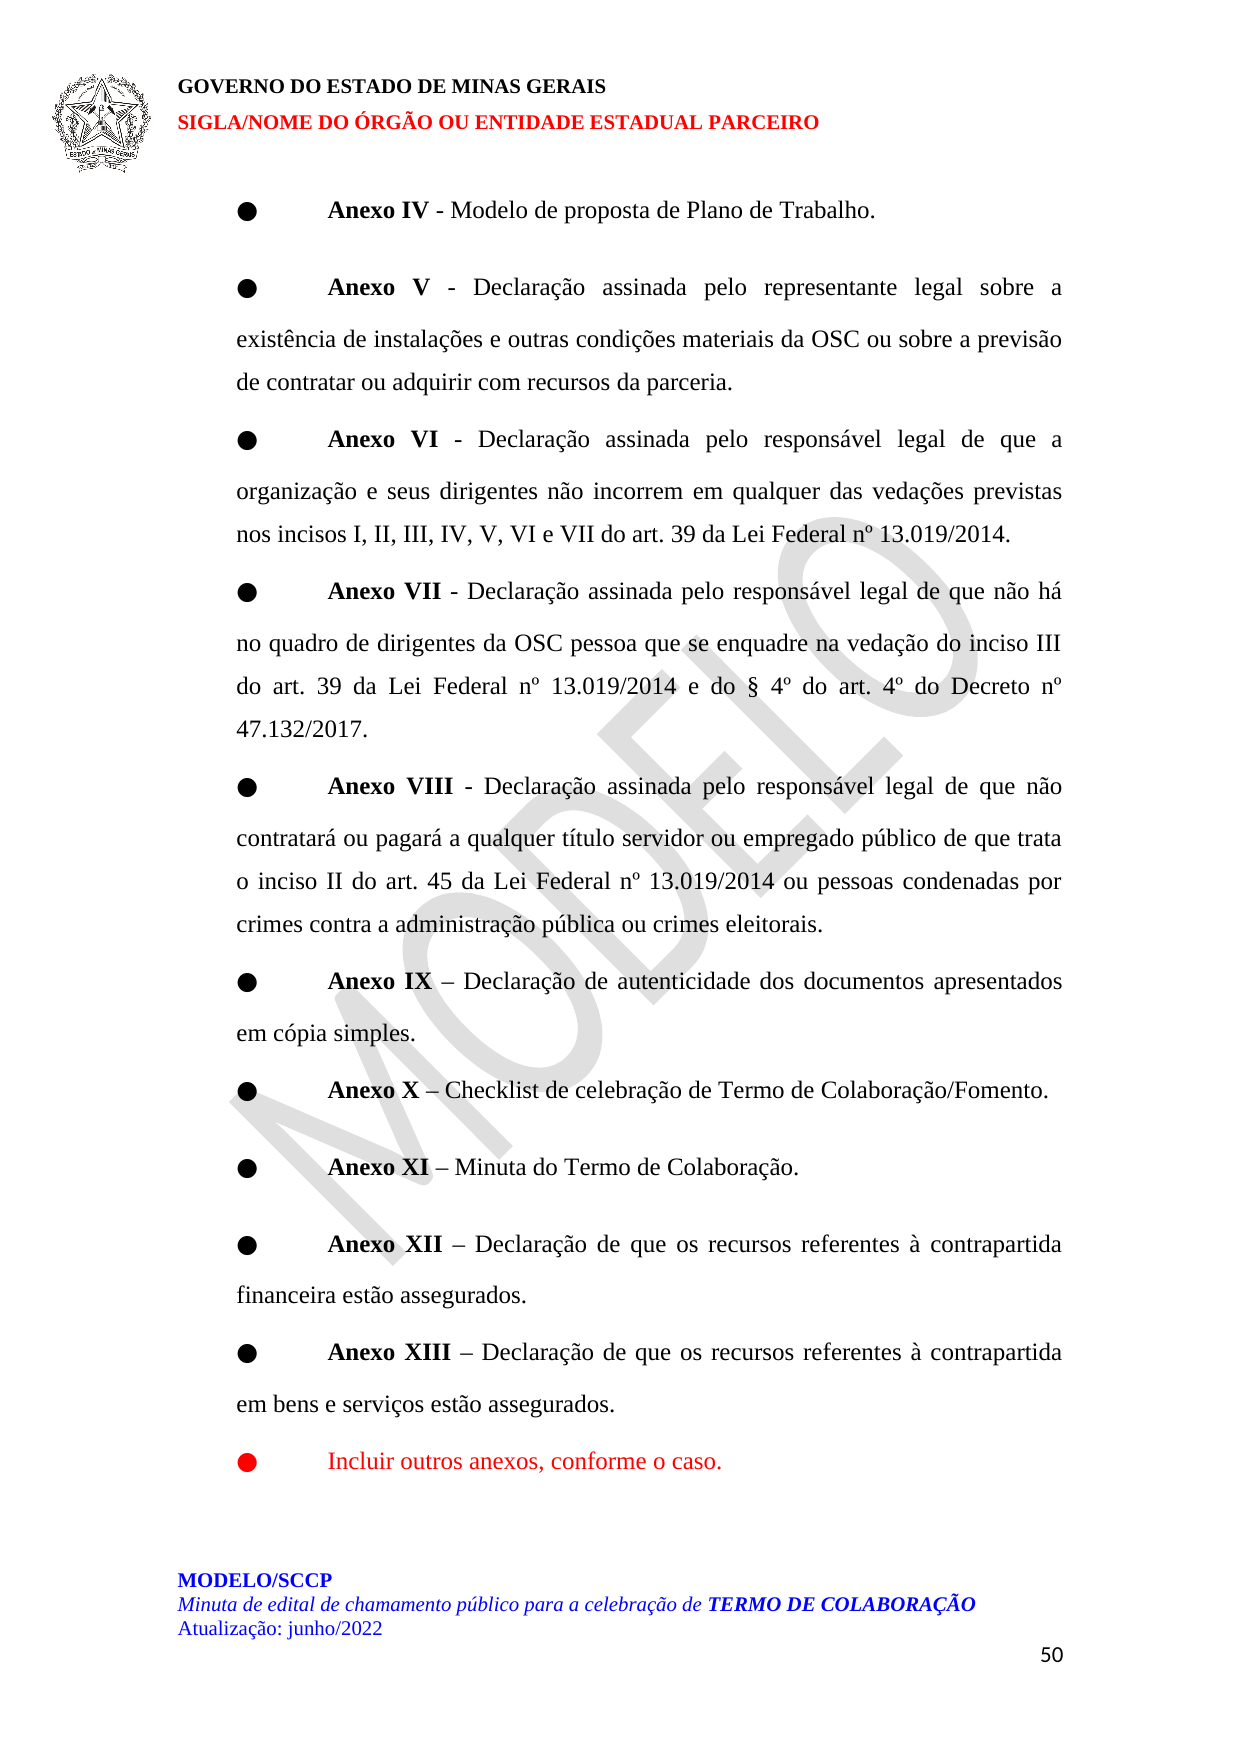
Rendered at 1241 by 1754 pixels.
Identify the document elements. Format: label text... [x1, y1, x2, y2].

list Anexo VI - Declaração assinada pelo responsável legal de que a organização e seus dirigentes não incorrem em qualquer das vedações previstas nos incisos I, II, III, IV, V, VI e VII do art. 39 da Lei Federal nº 13.019/2014. [236, 411, 1063, 548]
list Anexo XI – Minuta do Termo de Colaboração. [236, 1138, 1063, 1189]
list Anexo IX – Declaração de autenticidade dos documentos apresentados em cópia simples. [236, 952, 1063, 1047]
list Anexo V - Declaração assinada pelo representante legal sobre a existência de instalações e outras condições materiais da OSC ou sobre a previsão de contratar ou adquirir com recursos da parceria. [236, 259, 1063, 396]
list Anexo XIII – Declaração de que os recursos referentes à contrapartida em bens e serviços estão assegurados. [236, 1324, 1063, 1418]
list Anexo XII – Declaração de que os recursos referentes à contrapartida financeira estão assegurados. [236, 1215, 1063, 1309]
list Anexo VIII - Declaração assinada pelo responsável legal de que não contratará ou pagará a qualquer título servidor ou empregado público de que trata o inciso II do art. 45 da Lei Federal nº 13.019/2014 ou pessoas condenadas por crimes contra a administração pública ou crimes eleitorais. [236, 757, 1063, 938]
list Incluir outros anexos, conforme o caso. [236, 1432, 1063, 1484]
list Anexo X – Checklist de celebração de Termo de Colaboração/Fomento. [236, 1061, 1063, 1112]
list Anexo VII - Declaração assinada pelo responsável legal de que não há no quadro de dirigentes da OSC pessoa que se enquadre na vedação do inciso III do art. 39 da Lei Federal nº 13.019/2014 e do § 4º do art. 4º do Decreto nº 47.132/2017. [236, 562, 1063, 743]
list Anexo IV - Modelo de proposta de Plano de Trabalho. [236, 182, 1063, 233]
picture [48, 64, 160, 179]
